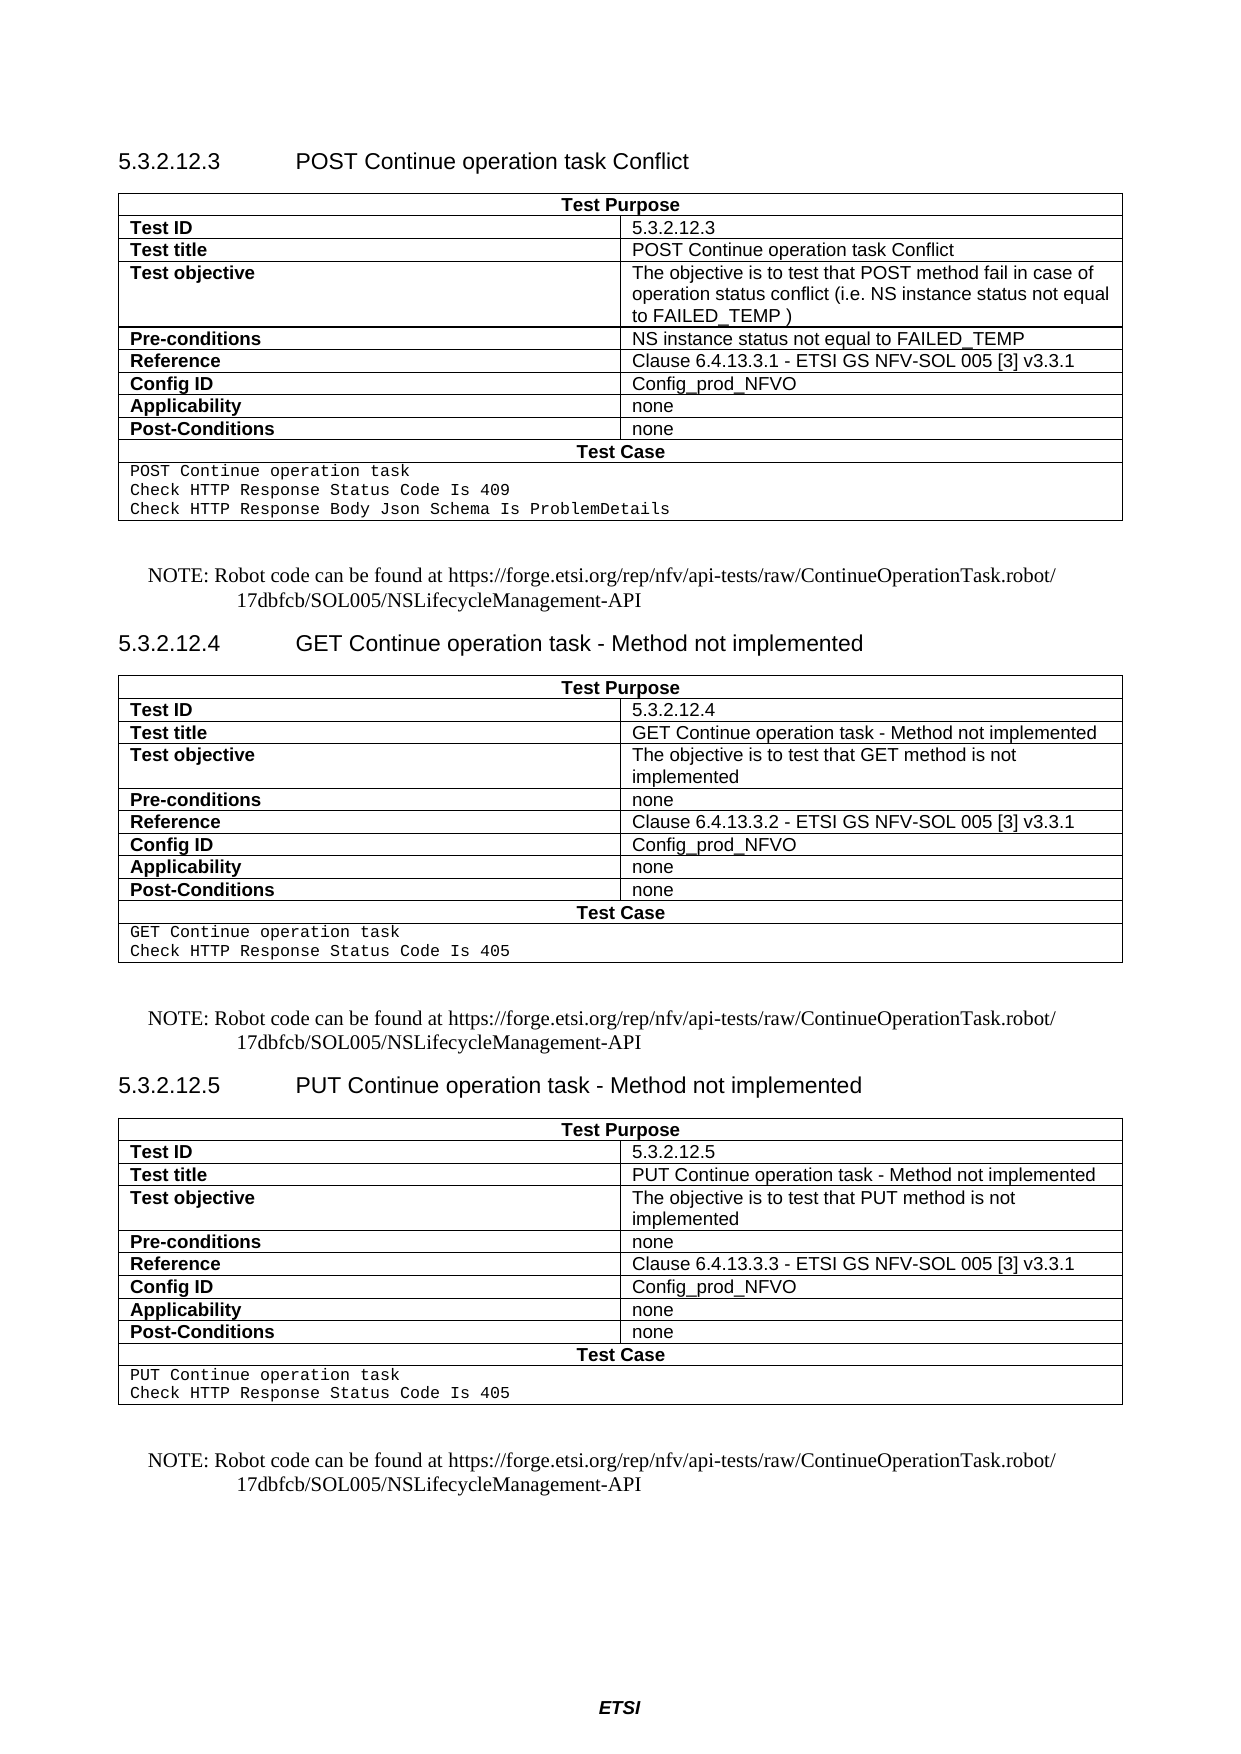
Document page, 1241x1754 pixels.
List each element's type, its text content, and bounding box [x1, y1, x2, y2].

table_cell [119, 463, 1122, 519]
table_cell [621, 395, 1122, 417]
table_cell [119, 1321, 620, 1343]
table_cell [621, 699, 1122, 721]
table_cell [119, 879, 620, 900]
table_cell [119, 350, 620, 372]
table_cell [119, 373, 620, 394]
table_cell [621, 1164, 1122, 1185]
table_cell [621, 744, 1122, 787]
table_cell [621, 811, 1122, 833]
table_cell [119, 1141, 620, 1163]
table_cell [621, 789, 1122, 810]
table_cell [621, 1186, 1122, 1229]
subtitle 5.3.2.12.4 GET Continue operation task - Method not implemented [118, 630, 1122, 657]
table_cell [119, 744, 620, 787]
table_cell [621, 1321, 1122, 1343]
text NOTE: Robot code can be found at https://forge.etsi.org/rep/nfv/api-tests/raw/ContinueOperationTask.robot/17dbfcb/SOL005/NSLifecycleManagement-API [148, 1006, 1122, 1054]
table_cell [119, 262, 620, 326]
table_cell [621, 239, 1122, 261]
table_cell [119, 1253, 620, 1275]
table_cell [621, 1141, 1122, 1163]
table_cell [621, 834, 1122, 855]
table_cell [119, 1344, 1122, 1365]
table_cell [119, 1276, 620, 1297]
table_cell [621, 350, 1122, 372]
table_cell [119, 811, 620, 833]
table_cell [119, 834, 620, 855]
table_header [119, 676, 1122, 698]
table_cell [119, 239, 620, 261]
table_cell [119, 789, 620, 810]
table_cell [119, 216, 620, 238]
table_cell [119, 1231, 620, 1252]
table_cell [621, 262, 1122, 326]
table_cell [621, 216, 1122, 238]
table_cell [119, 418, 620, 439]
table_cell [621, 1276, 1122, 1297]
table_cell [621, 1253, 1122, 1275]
subtitle 5.3.2.12.3 POST Continue operation task Conflict [118, 148, 1122, 174]
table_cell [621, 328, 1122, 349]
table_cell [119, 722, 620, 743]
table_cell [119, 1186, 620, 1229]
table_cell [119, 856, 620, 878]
text NOTE: Robot code can be found at https://forge.etsi.org/rep/nfv/api-tests/raw/ContinueOperationTask.robot/17dbfcb/SOL005/NSLifecycleManagement-API [148, 563, 1122, 612]
subtitle 5.3.2.12.5 PUT Continue operation task - Method not implemented [118, 1072, 1122, 1099]
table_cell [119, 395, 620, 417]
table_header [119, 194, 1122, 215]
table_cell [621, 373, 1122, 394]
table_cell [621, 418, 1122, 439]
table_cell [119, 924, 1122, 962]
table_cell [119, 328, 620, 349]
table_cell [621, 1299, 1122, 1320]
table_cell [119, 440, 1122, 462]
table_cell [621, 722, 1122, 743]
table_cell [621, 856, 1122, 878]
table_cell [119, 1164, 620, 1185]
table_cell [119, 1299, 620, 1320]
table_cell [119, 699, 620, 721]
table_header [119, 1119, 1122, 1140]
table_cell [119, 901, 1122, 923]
text NOTE: Robot code can be found at https://forge.etsi.org/rep/nfv/api-tests/raw/ContinueOperationTask.robot/17dbfcb/SOL005/NSLifecycleManagement-API [148, 1448, 1122, 1496]
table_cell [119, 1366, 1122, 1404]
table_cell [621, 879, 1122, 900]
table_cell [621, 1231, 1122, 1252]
